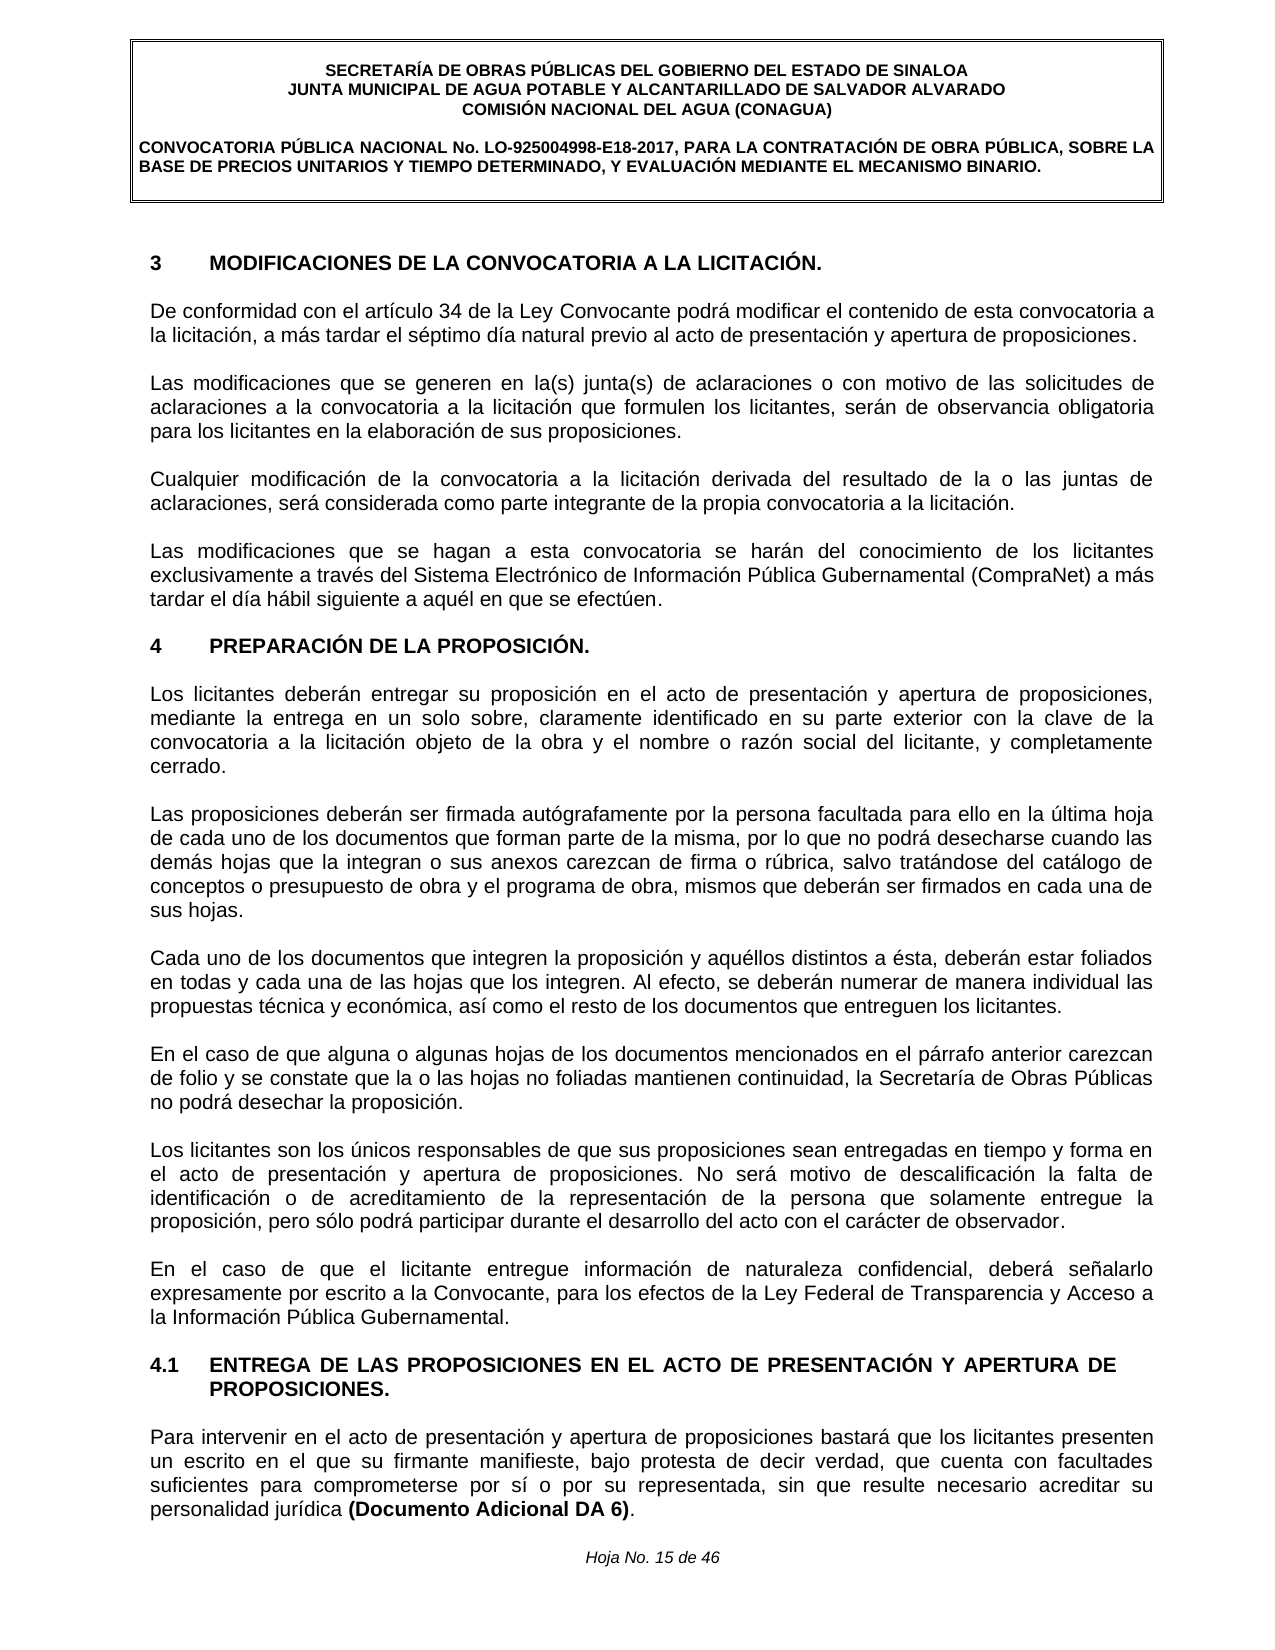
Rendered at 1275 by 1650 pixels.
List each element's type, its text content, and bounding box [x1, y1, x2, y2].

text Para intervenir en el acto de presentación y apertura de proposiciones bastará que los licitantes presenten un escrito en el que su firmante manifieste, bajo protesta de decir verdad, que cuenta con facultades suficientes para comprometerse por sí o por su representada, sin que resulte necesario acreditar su personalidad jurídica (Documento Adicional DA 6). [150, 1425, 1155, 1521]
text Los licitantes deberán entregar su proposición en el acto de presentación y apertura de proposiciones, mediante la entrega en un solo sobre, claramente identificado en su parte exterior con la clave de la convocatoria a la licitación objeto de la obra y el nombre o razón social del licitante, y completamente cerrado. [150, 682, 1155, 778]
text 4 PREPARACIÓN DE LA PROPOSICIÓN. [150, 634, 1118, 658]
text Las modificaciones que se hagan a esta convocatoria se harán del conocimiento de los licitantes exclusivamente a través del Sistema Electrónico de Información Pública Gubernamental (CompraNet) a más tardar el día hábil siguiente a aquél en que se efectúen. [150, 538, 1155, 610]
text 3 MODIFICACIONES DE LA CONVOCATORIA A LA LICITACIÓN. [150, 251, 1118, 275]
text 4.1 ENTREGA DE LAS PROPOSICIONES EN EL ACTO DE PRESENTACIÓN Y APERTURA DE PROPOSICIONES. [150, 1353, 1118, 1401]
text Las modificaciones que se generen en la(s) junta(s) de aclaraciones o con motivo de las solicitudes de aclaraciones a la convocatoria a la licitación que formulen los licitantes, serán de observancia obligatoria para los licitantes en la elaboración de sus proposiciones. [150, 371, 1155, 443]
text En el caso de que alguna o algunas hojas de los documentos mencionados en el párrafo anterior carezcan de folio y se constate que la o las hojas no foliadas mantienen continuidad, la Secretaría de Obras Públicas no podrá desechar la proposición. [150, 1042, 1155, 1113]
text Las proposiciones deberán ser firmada autógrafamente por la persona facultada para ello en la última hoja de cada uno de los documentos que forman parte de la misma, por lo que no podrá desecharse cuando las demás hojas que la integran o sus anexos carezcan de firma o rúbrica, salvo tratándose del catálogo de conceptos o presupuesto de obra y el programa de obra, mismos que deberán ser firmados en cada una de sus hojas. [150, 802, 1155, 922]
text En el caso de que el licitante entregue información de naturaleza confidencial, deberá señalarlo expresamente por escrito a la Convocante, para los efectos de la Ley Federal de Transparencia y Acceso a la Información Pública Gubernamental. [150, 1257, 1155, 1329]
text Cualquier modificación de la convocatoria a la licitación derivada del resultado de la o las juntas de aclaraciones, será considerada como parte integrante de la propia convocatoria a la licitación. [150, 467, 1155, 514]
text Cada uno de los documentos que integren la proposición y aquéllos distintos a ésta, deberán estar foliados en todas y cada una de las hojas que los integren. Al efecto, se deberán numerar de manera individual las propuestas técnica y económica, así como el resto de los documentos que entreguen los licitantes. [150, 946, 1155, 1018]
text Los licitantes son los únicos responsables de que sus proposiciones sean entregadas en tiempo y forma en el acto de presentación y apertura de proposiciones. No será motivo de descalificación la falta de identificación o de acreditamiento de la representación de la persona que solamente entregue la proposición, pero sólo podrá participar durante el desarrollo del acto con el carácter de observador. [150, 1137, 1155, 1233]
text De conformidad con el artículo 34 de la Ley Convocante podrá modificar el contenido de esta convocatoria a la licitación, a más tardar el séptimo día natural previo al acto de presentación y apertura de proposiciones. [150, 299, 1155, 347]
